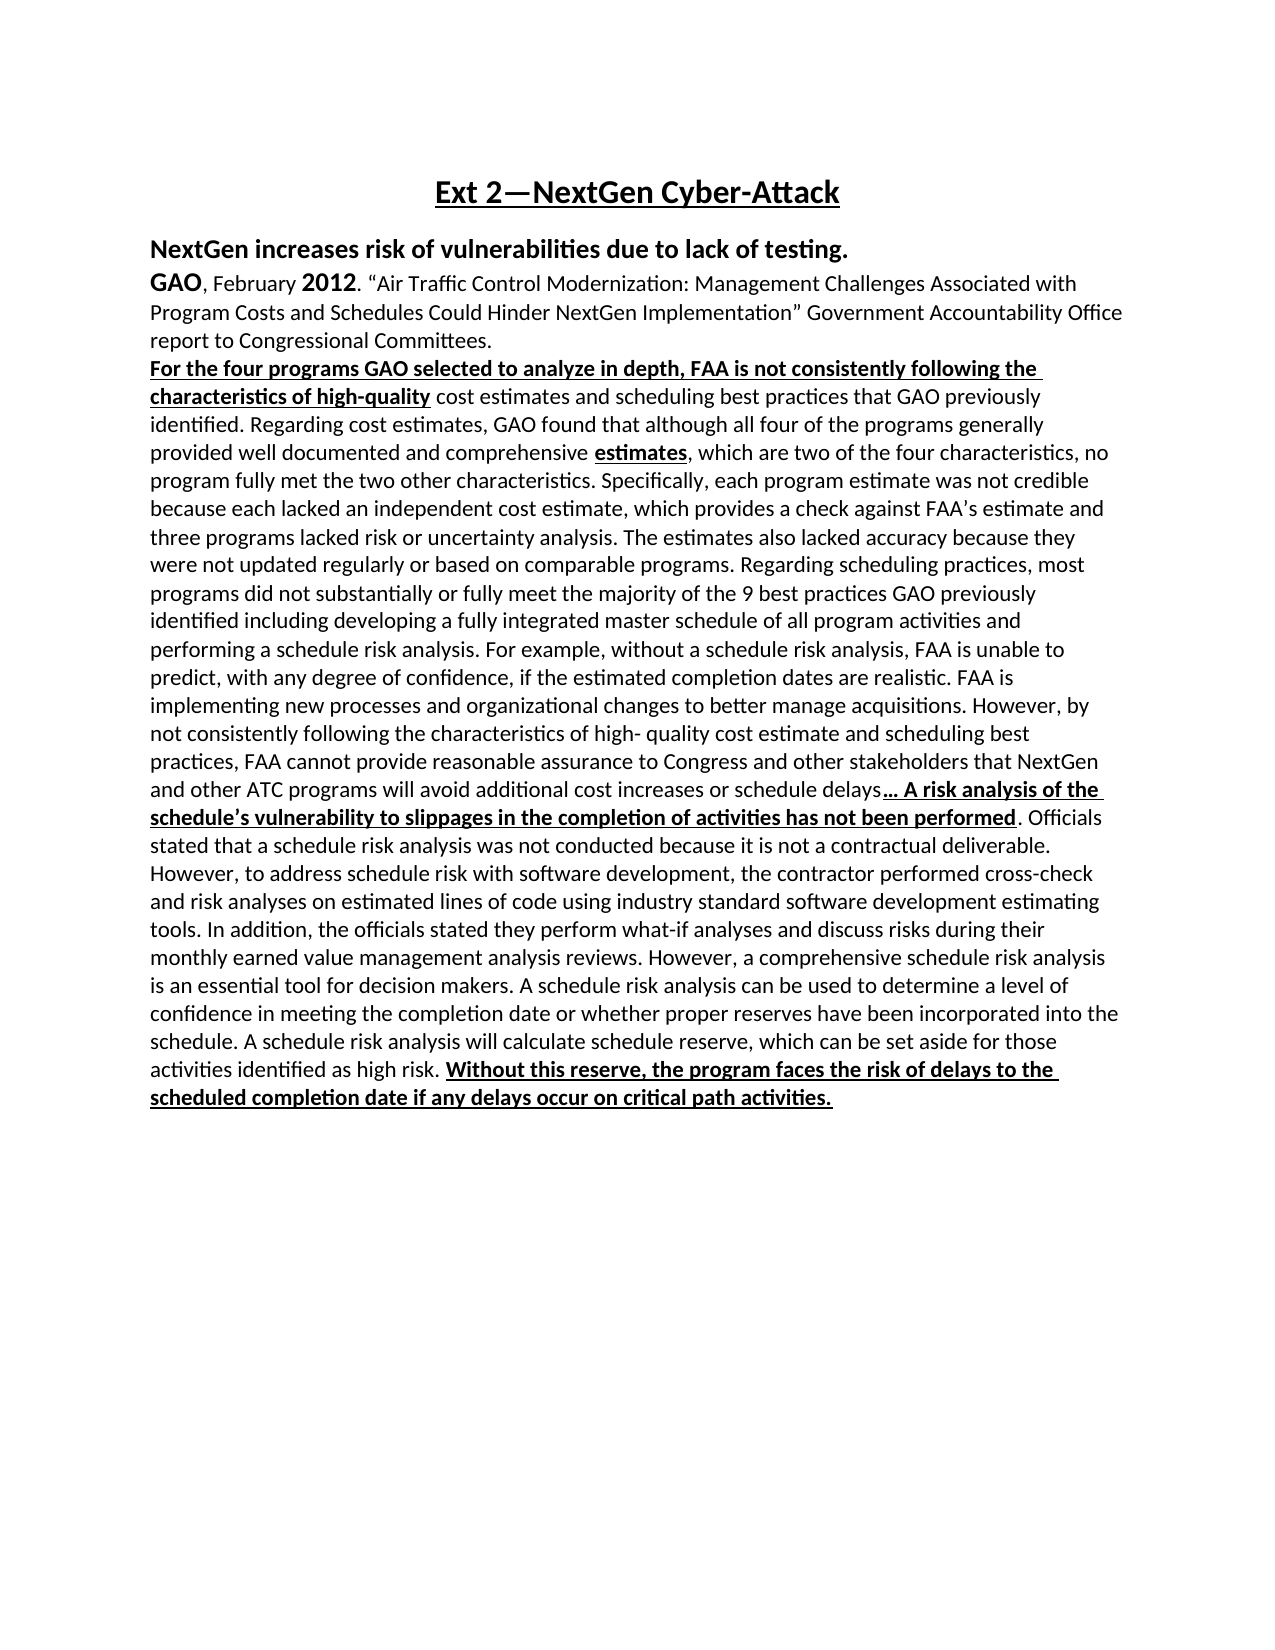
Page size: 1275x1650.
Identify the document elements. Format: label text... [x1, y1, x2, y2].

text GAO, February 2012. “Air Traffic Control Modernization: Management Challenges Associated with Program Costs and Schedules Could Hinder NextGen Implementation” Government Accountability Office report to Congressional Committees. [150, 265, 1125, 354]
subtitle NextGen increases risk of vulnerabilities due to lack of testing. [150, 232, 1125, 265]
subtitle Ext 2—NextGen Cyber-Attack [150, 171, 1125, 212]
text For the four programs GAO selected to analyze in depth, FAA is not consistently following the characteristics of high-quality cost estimates and scheduling best practices that GAO previously identified. Regarding cost estimates, GAO found that although all four of the programs generally provided well documented and comprehensive estimates, which are two of the four characteristics, no program fully met the two other characteristics. Specifically, each program estimate was not credible because each lacked an independent cost estimate, which provides a check against FAA’s estimate and three programs lacked risk or uncertainty analysis. The estimates also lacked accuracy because they were not updated regularly or based on comparable programs. Regarding scheduling practices, most programs did not substantially or fully meet the majority of the 9 best practices GAO previously identified including developing a fully integrated master schedule of all program activities and performing a schedule risk analysis. For example, without a schedule risk analysis, FAA is unable to predict, with any degree of confidence, if the estimated completion dates are realistic. FAA is implementing new processes and organizational changes to better manage acquisitions. However, by not consistently following the characteristics of high- quality cost estimate and scheduling best practices, FAA cannot provide reasonable assurance to Congress and other stakeholders that NextGen and other ATC programs will avoid additional cost increases or schedule delays… A risk analysis of the schedule’s vulnerability to slippages in the completion of activities has not been performed. Officials stated that a schedule risk analysis was not conducted because it is not a contractual deliverable. However, to address schedule risk with software development, the contractor performed cross-check and risk analyses on estimated lines of code using industry standard software development estimating tools. In addition, the officials stated they perform what-if analyses and discuss risks during their monthly earned value management analysis reviews. However, a comprehensive schedule risk analysis is an essential tool for decision makers. A schedule risk analysis can be used to determine a level of confidence in meeting the completion date or whether proper reserves have been incorporated into the schedule. A schedule risk analysis will calculate schedule reserve, which can be set aside for those activities identified as high risk. Without this reserve, the program faces the risk of delays to the scheduled completion date if any delays occur on critical path activities. [150, 354, 1125, 1111]
